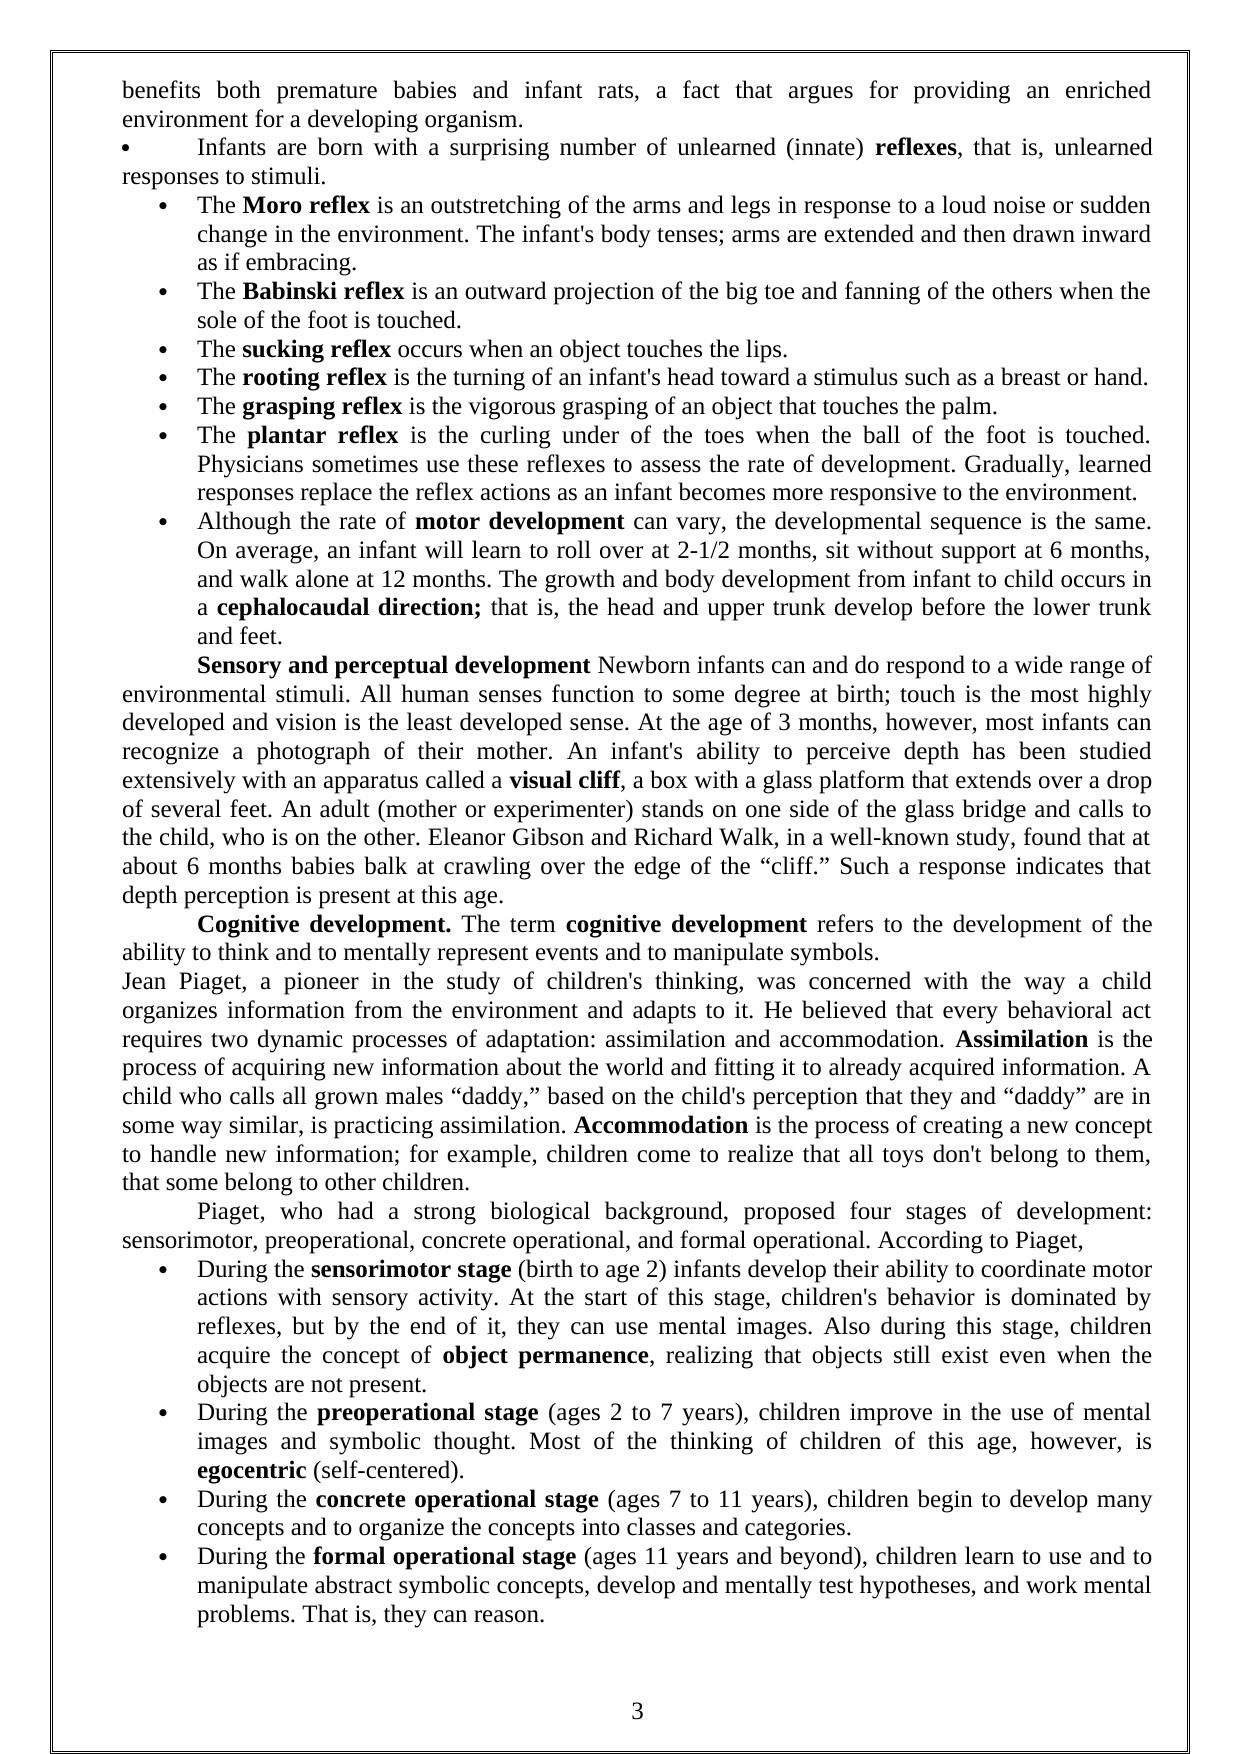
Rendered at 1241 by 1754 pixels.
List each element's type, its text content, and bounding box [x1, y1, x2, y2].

list During the sensorimotor stage (birth to age 2) infants develop their ability to coordinate motor actions with sensory activity. At the start of this stage, children's behavior is dominated by reflexes, but by the end of it, they can use mental images. Also during this stage, children acquire the concept of object permanence, realizing that objects still exist even when the objects are not present. [159, 1254, 1153, 1397]
list The plantar reflex is the curling under of the toes when the ball of the foot is touched. Physicians sometimes use these reflexes to assess the rate of development. Gradually, learned responses replace the reflex actions as an infant becomes more responsive to the environment. [159, 420, 1153, 506]
text Sensory and perceptual development Newborn infants can and do respond to a wide range of environmental stimuli. All human senses function to some degree at birth; touch is the most highly developed and vision is the least developed sense. At the age of 3 months, however, most infants can recognize a photograph of their mother. An infant's ability to perceive depth has been studied extensively with an apparatus called a visual cliff, a box with a glass platform that extends over a drop of several feet. An adult (mother or experimenter) stands on one side of the glass bridge and calls to the child, who is on the other. Eleanor Gibson and Richard Walk, in a well-known study, found that at about 6 months babies balk at crawling over the edge of the “cliff.” Such a response indicates that depth perception is present at this age. [122, 650, 1153, 909]
list Although the rate of motor development can vary, the developmental sequence is the same. On average, an infant will learn to roll over at 2-1/2 months, sit without support at 6 months, and walk alone at 12 months. The growth and body development from infant to child occurs in a cephalocaudal direction; that is, the head and upper trunk develop before the lower trunk and feet. [159, 506, 1153, 650]
list The Babinski reflex is an outward projection of the big toe and fanning of the others when the sole of the foot is touched. [159, 276, 1153, 334]
list The grasping reflex is the vigorous grasping of an object that touches the palm. [159, 391, 1153, 420]
list The sucking reflex occurs when an object touches the lips. [159, 334, 1153, 362]
text Cognitive development. The term cognitive development refers to the development of the ability to think and to mentally represent events and to manipulate symbols. [122, 909, 1153, 966]
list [122, 75, 1153, 132]
list During the concrete operational stage (ages 7 to 11 years), children begin to develop many concepts and to organize the concepts into classes and categories. [159, 1484, 1153, 1541]
text Jean Piaget, a pioneer in the study of children's thinking, was concerned with the way a child organizes information from the environment and adapts to it. He believed that every behavioral act requires two dynamic processes of adaptation: assimilation and accommodation. Assimilation is the process of acquiring new information about the world and fitting it to already acquired information. A child who calls all grown males “daddy,” based on the child's perception that they and “daddy” are in some way similar, is practicing assimilation. Accommodation is the process of creating a new concept to handle new information; for example, children come to realize that all toys don't belong to them, that some belong to other children. [122, 966, 1153, 1196]
text Piaget, who had a strong biological background, proposed four stages of development: sensorimotor, preoperational, concrete operational, and formal operational. According to Piaget, [122, 1196, 1153, 1254]
list During the formal operational stage (ages 11 years and beyond), children learn to use and to manipulate abstract symbolic concepts, develop and mentally test hypotheses, and work mental problems. That is, they can reason. [159, 1541, 1153, 1627]
list Infants are born with a surprising number of unlearned (innate) reflexes, that is, unlearned responses to stimuli. [122, 132, 1153, 190]
list The rooting reflex is the turning of an infant's head toward a stimulus such as a breast or hand. [159, 362, 1153, 391]
list The Moro reflex is an outstretching of the arms and legs in response to a loud noise or sudden change in the environment. The infant's body tenses; arms are extended and then drawn inward as if embracing. [159, 190, 1153, 276]
list During the preoperational stage (ages 2 to 7 years), children improve in the use of mental images and symbolic thought. Most of the thinking of children of this age, however, is egocentric (self-centered). [159, 1397, 1153, 1484]
